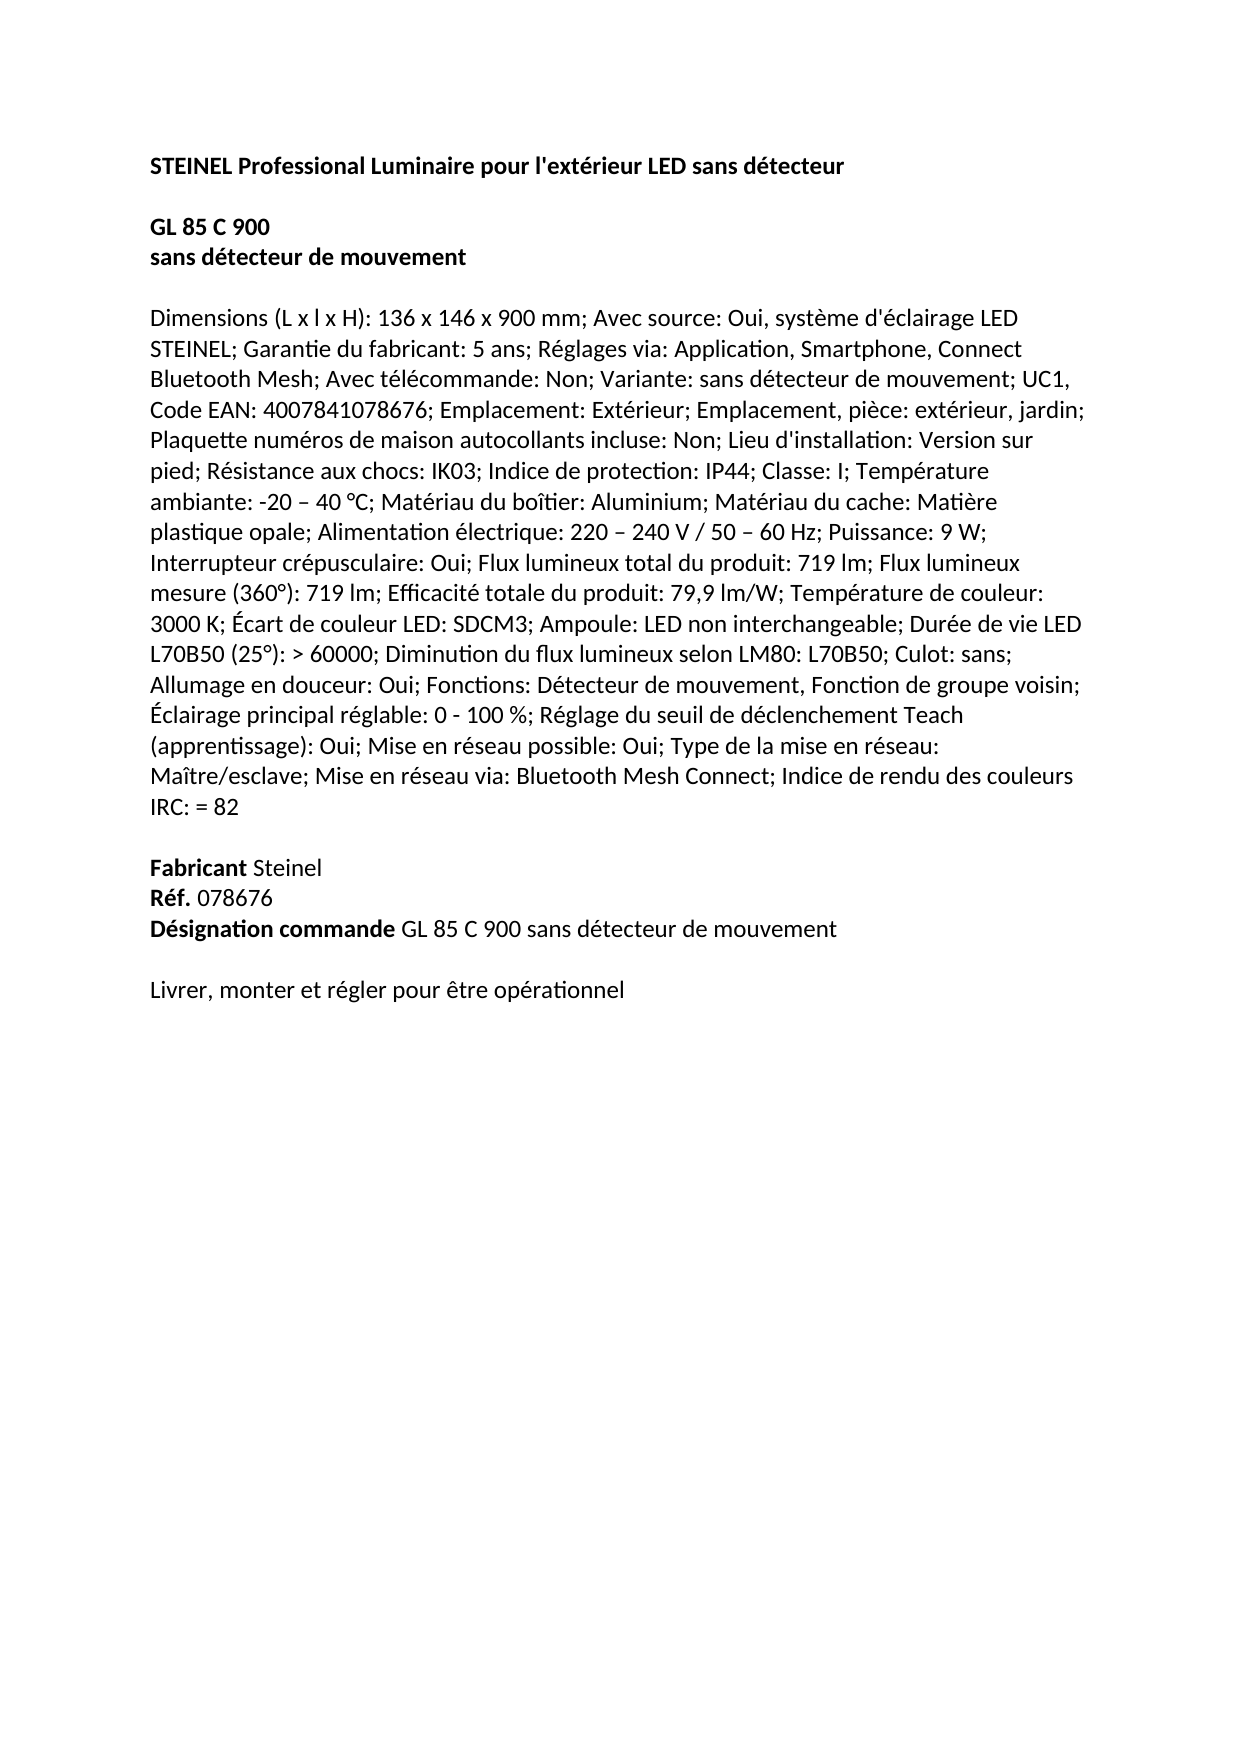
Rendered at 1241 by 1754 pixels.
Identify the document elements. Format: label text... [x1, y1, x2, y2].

text sans détecteur de mouvement [150, 242, 1090, 272]
text Fabricant Steinel [150, 852, 1090, 882]
text GL 85 C 900 [150, 211, 1090, 242]
text Réf. 078676 [150, 882, 1090, 913]
text Livrer, monter et régler pour être opérationnel [150, 974, 1090, 1004]
text Dimensions (L x l x H): 136 x 146 x 900 mm; Avec source: Oui, système d'éclairage LED STEINEL; Garantie du fabricant: 5 ans; Réglages via: Application, Smartphone, Connect Bluetooth Mesh; Avec télécommande: Non; Variante: sans détecteur de mouvement; UC1, Code EAN: 4007841078676; Emplacement: Extérieur; Emplacement, pièce: extérieur, jardin; Plaquette numéros de maison autocollants incluse: Non; Lieu d'installation: Version sur pied; Résistance aux chocs: IK03; Indice de protection: IP44; Classe: I; Température ambiante: -20 – 40 °C; Matériau du boîtier: Aluminium; Matériau du cache: Matière plastique opale; Alimentation électrique: 220 – 240 V / 50 – 60 Hz; Puissance: 9 W; Interrupteur crépusculaire: Oui; Flux lumineux total du produit: 719 lm; Flux lumineux mesure (360°): 719 lm; Efficacité totale du produit: 79,9 lm/W; Température de couleur: 3000 K; Écart de couleur LED: SDCM3; Ampoule: LED non interchangeable; Durée de vie LED L70B50 (25°): > 60000; Diminution du flux lumineux selon LM80: L70B50; Culot: sans; Allumage en douceur: Oui; Fonctions: Détecteur de mouvement, Fonction de groupe voisin; Éclairage principal réglable: 0 - 100 %; Réglage du seuil de déclenchement Teach (apprentissage): Oui; Mise en réseau possible: Oui; Type de la mise en réseau: Maître/esclave; Mise en réseau via: Bluetooth Mesh Connect; Indice de rendu des couleurs IRC: = 82 [150, 303, 1090, 821]
text Désignation commande GL 85 C 900 sans détecteur de mouvement [150, 913, 1090, 943]
text STEINEL Professional Luminaire pour l'extérieur LED sans détecteur [150, 150, 1090, 181]
